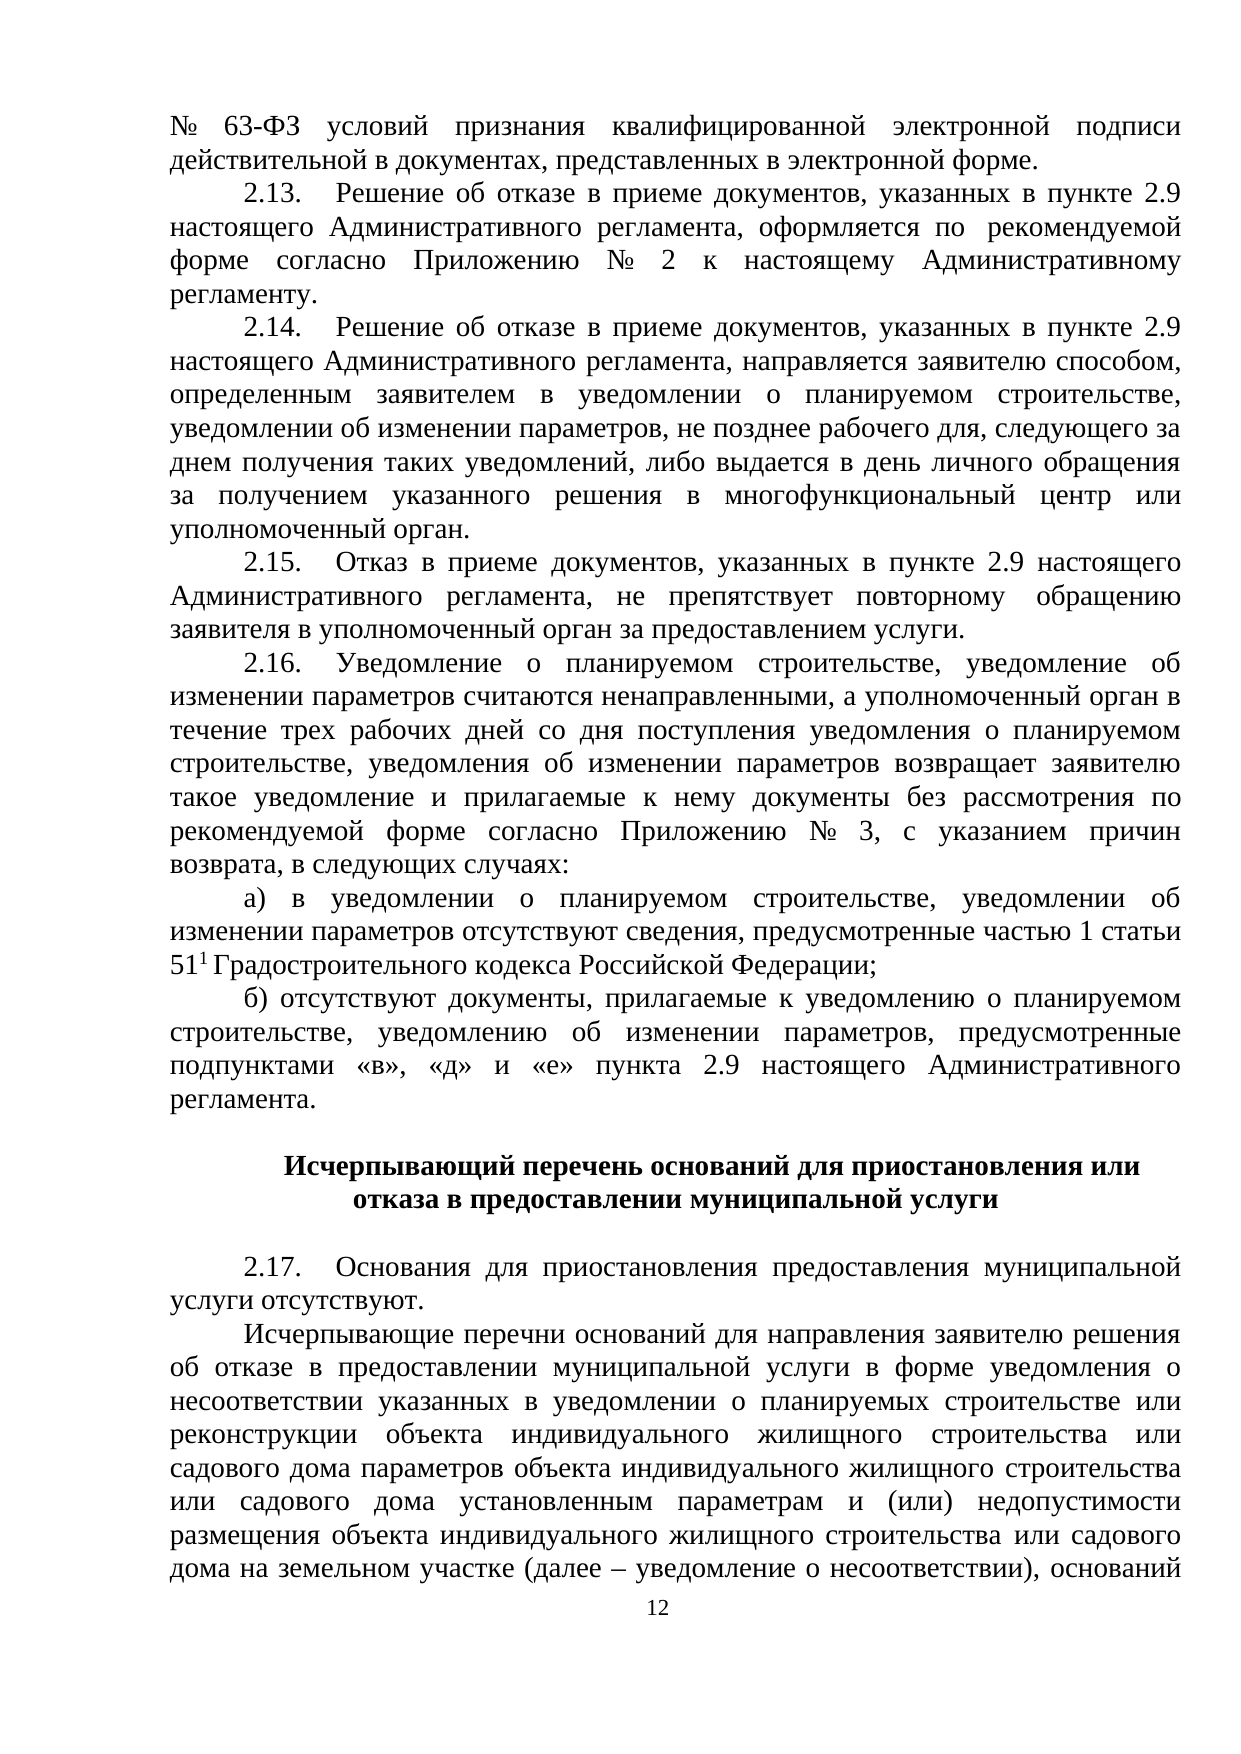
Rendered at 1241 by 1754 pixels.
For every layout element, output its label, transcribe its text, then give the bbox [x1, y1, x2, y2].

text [169, 1316, 1181, 1584]
text а) в уведомлении о планируемом строительстве, уведомлении об изменении параметров отсутствуют сведения, предусмотренные частью 1 статьи 511 Градостроительного кодекса Российской Федерации; [169, 880, 1182, 980]
list Отказ в приеме документов, указанных в пункте 2.9 настоящего Административного регламента, не препятствует повторному обращению заявителя в уполномоченный орган за предоставлением услуги. [169, 544, 1181, 645]
text Исчерпывающий перечень оснований для приостановления или отказа в предоставлении муниципальной услуги [169, 1148, 1181, 1215]
list Основания для приостановления предоставления муниципальной услуги отсутствуют. [169, 1249, 1181, 1316]
list Решение об отказе в приеме документов, указанных в пункте 2.9 настоящего Административного регламента, оформляется по рекомендуемой форме согласно Приложению № 2 к настоящему Административному регламенту. [169, 175, 1181, 309]
list Решение об отказе в приеме документов, указанных в пункте 2.9 настоящего Административного регламента, направляется заявителю способом, определенным заявителем в уведомлении о планируемом строительстве, уведомлении об изменении параметров, не позднее рабочего для, следующего за днем получения таких уведомлений, либо выдается в день личного обращения за получением указанного решения в многофункциональный центр или уполномоченный орган. [169, 309, 1181, 544]
text б) отсутствуют документы, прилагаемые к уведомлению о планируемом строительстве, уведомлению об изменении параметров, предусмотренные подпунктами «в», «д» и «е» пункта 2.9 настоящего Административного регламента. [169, 980, 1181, 1114]
list Уведомление о планируемом строительстве, уведомление об изменении параметров считаются ненаправленными, а уполномоченный орган в течение трех рабочих дней со дня поступления уведомления о планируемом строительстве, уведомления об изменении параметров возвращает заявителю такое уведомление и прилагаемые к нему документы без рассмотрения по рекомендуемой форме согласно Приложению № 3, с указанием причин возврата, в следующих случаях: [169, 645, 1181, 880]
text № 63-ФЗ условий признания квалифицированной электронной подписи действительной в документах, представленных в электронной форме. [169, 108, 1181, 175]
